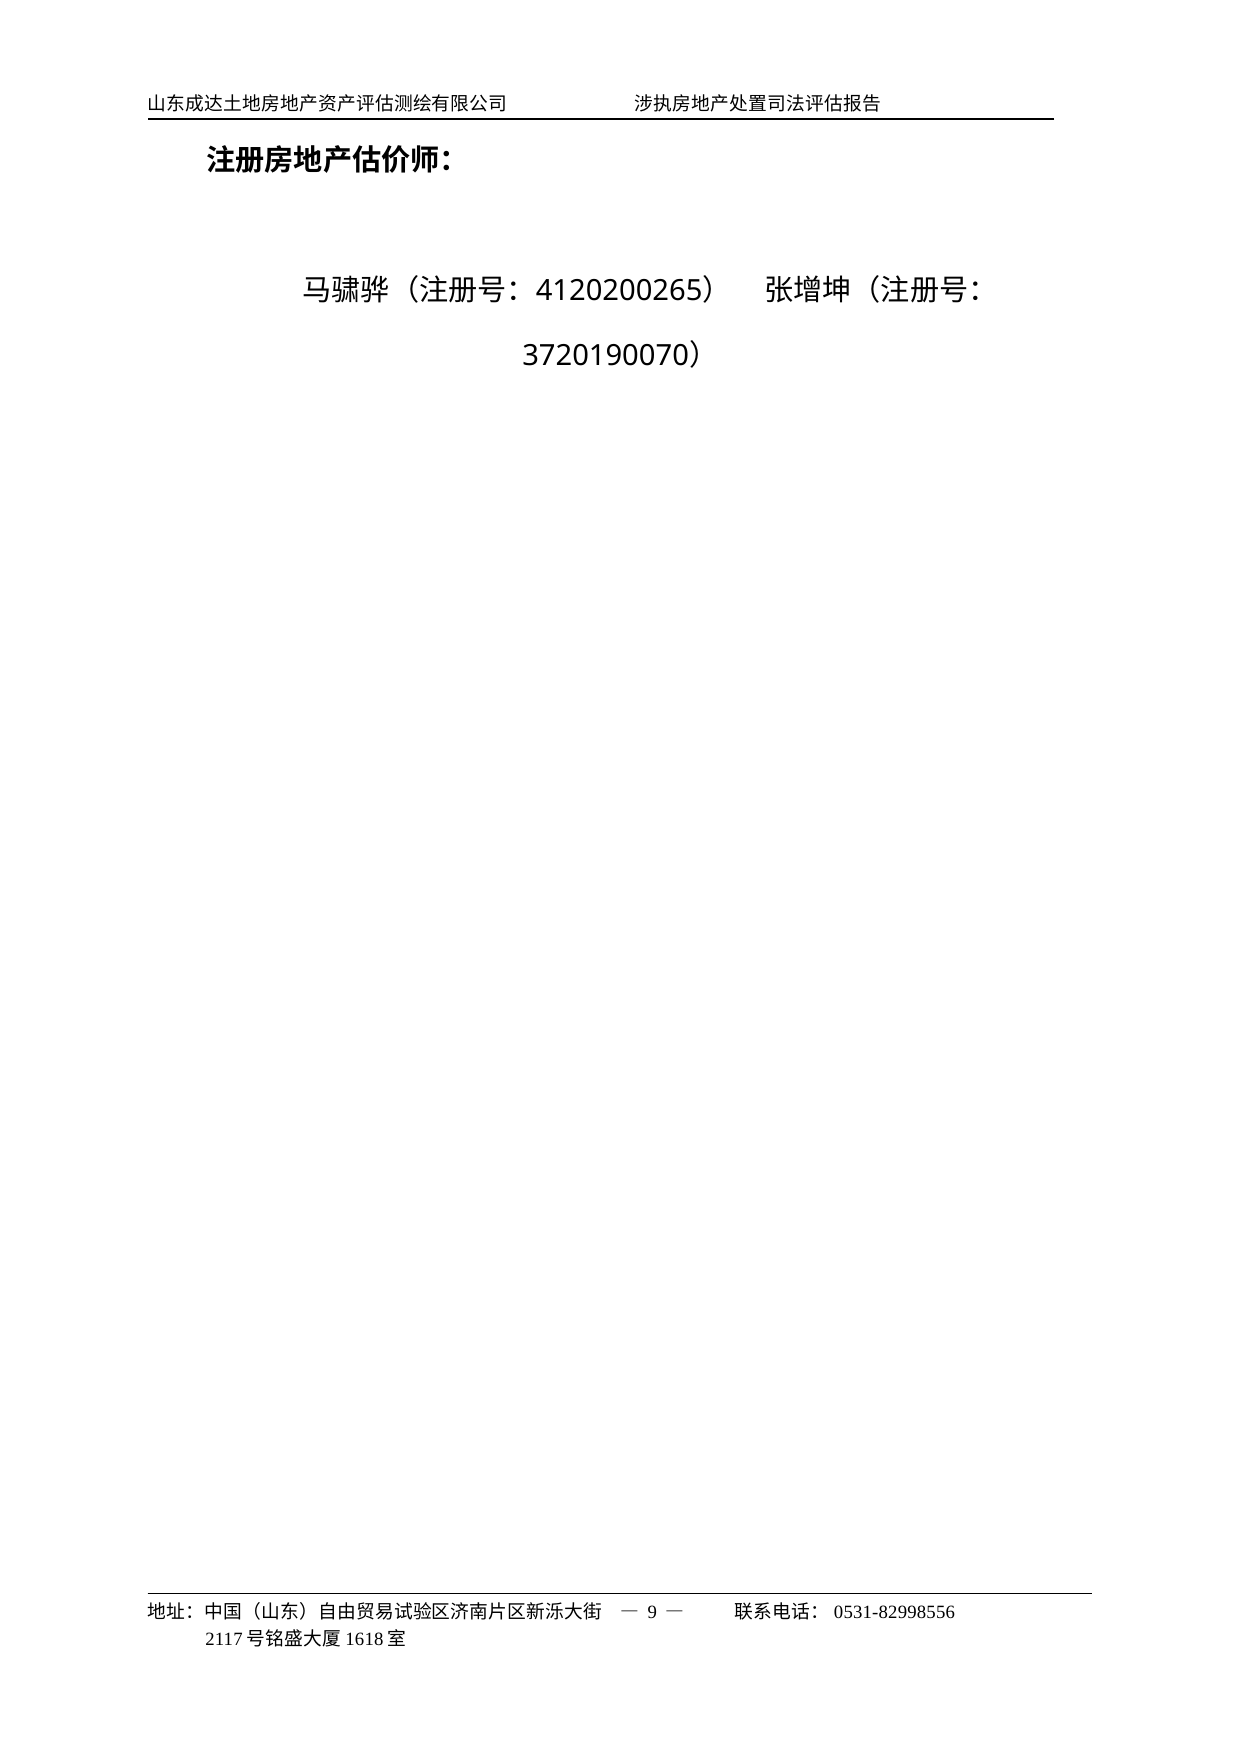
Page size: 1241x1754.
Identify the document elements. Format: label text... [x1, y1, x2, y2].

text 注册房地产估价师： [148, 125, 1092, 190]
text 马骕骅（注册号：4120200265） 张增坤（注册号：3720190070） [148, 255, 1092, 385]
